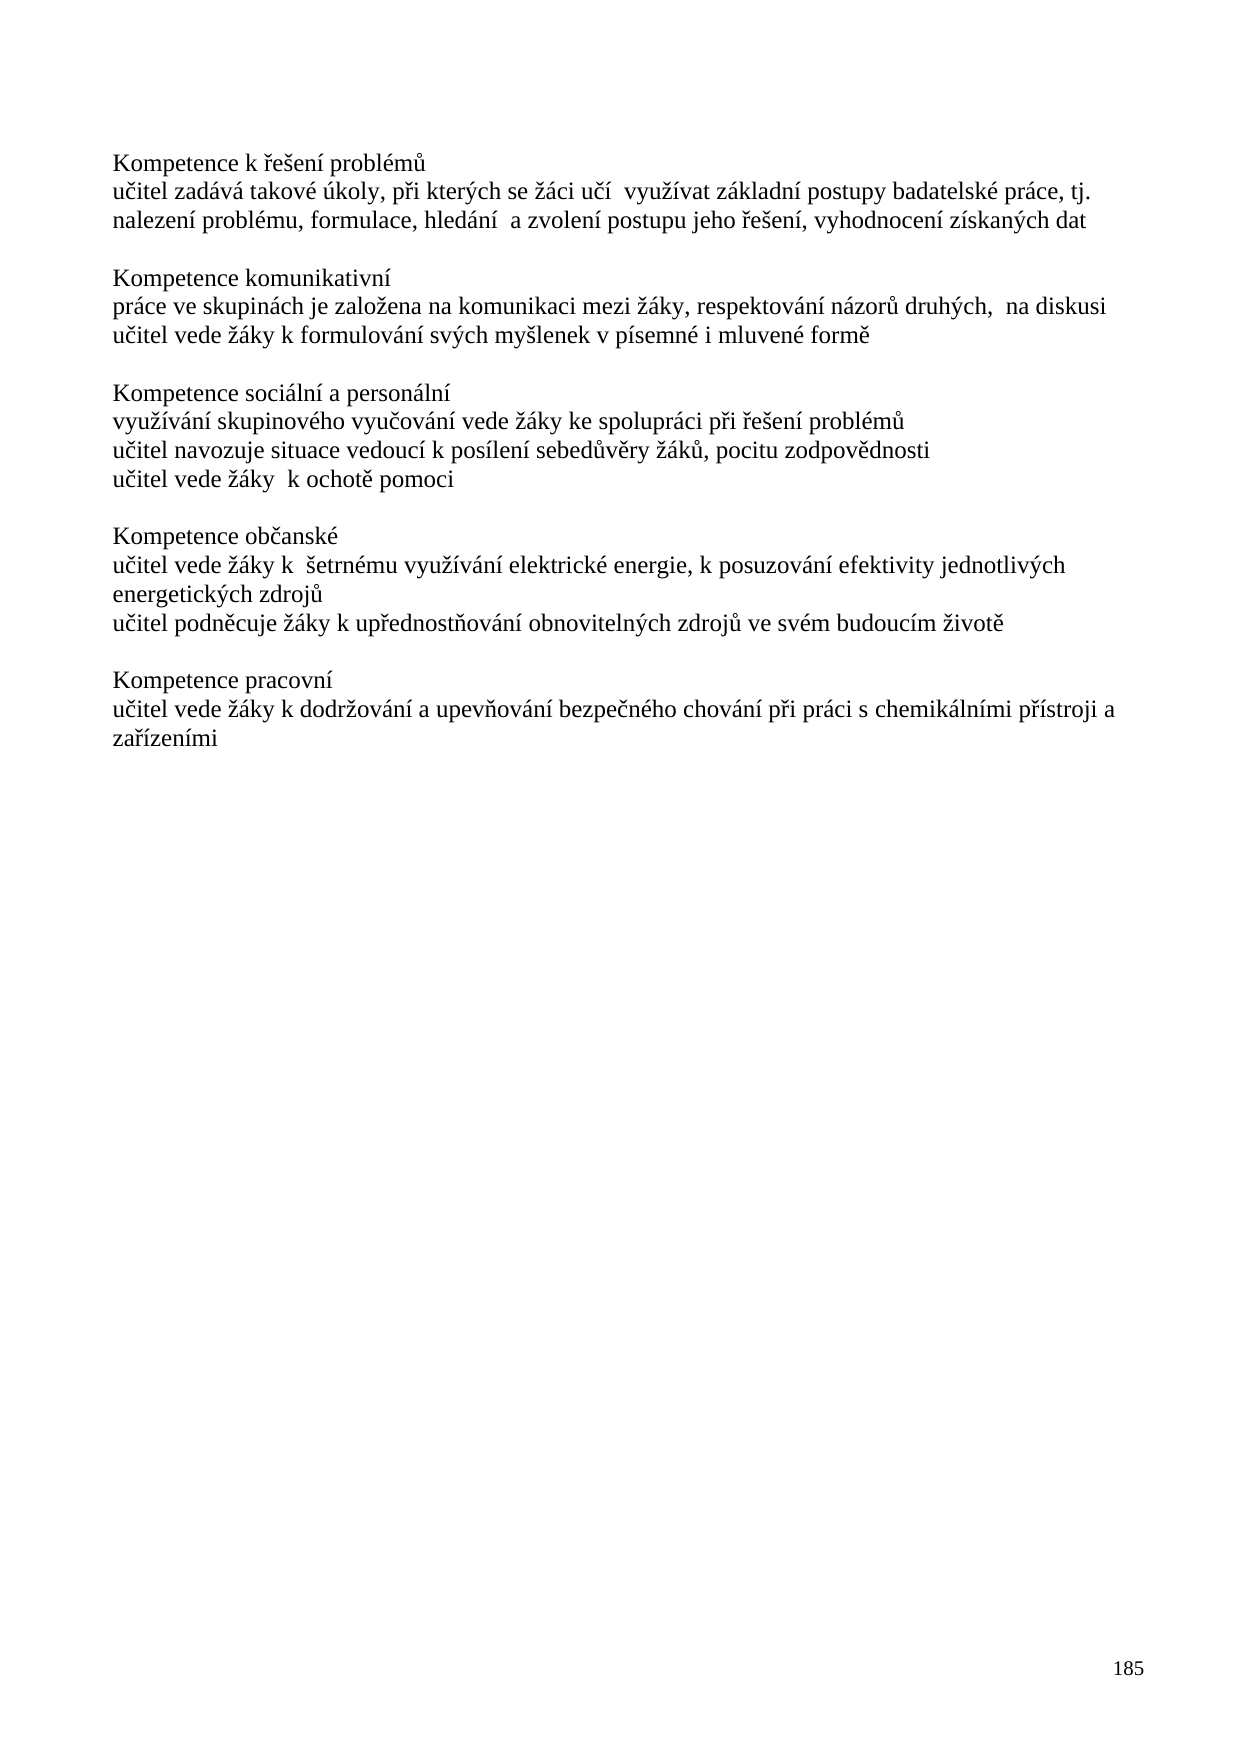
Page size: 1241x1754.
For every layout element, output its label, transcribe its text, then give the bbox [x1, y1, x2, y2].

text učitel navozuje situace vedoucí k posílení sebedůvěry žáků, pocitu zodpovědnosti [112, 435, 1144, 464]
text Kompetence sociální a personální [112, 378, 1144, 406]
text Kompetence k řešení problémů [112, 148, 1144, 176]
text Kompetence pracovní [112, 665, 1144, 694]
text učitel vede žáky k ochotě pomoci [112, 464, 1144, 493]
text učitel zadává takové úkoly, při kterých se žáci učí využívat základní postupy badatelské práce, tj. nalezení problému, formulace, hledání a zvolení postupu jeho řešení, vyhodnocení získaných dat [112, 176, 1144, 234]
text využívání skupinového vyučování vede žáky ke spolupráci při řešení problémů [112, 406, 1144, 435]
text učitel vede žáky k formulování svých myšlenek v písemné i mluvené formě [112, 320, 1144, 349]
text učitel vede žáky k dodržování a upevňování bezpečného chování při práci s chemikálními přístroji a zařízeními [112, 694, 1144, 751]
text práce ve skupinách je založena na komunikaci mezi žáky, respektování názorů druhých, na diskusi [112, 291, 1144, 320]
text Kompetence komunikativní [112, 263, 1144, 291]
text Kompetence občanské [112, 521, 1144, 550]
text učitel vede žáky k šetrnému využívání elektrické energie, k posuzování efektivity jednotlivých energetických zdrojů [112, 550, 1144, 608]
text učitel podněcuje žáky k upřednostňování obnovitelných zdrojů ve svém budoucím životě [112, 608, 1144, 636]
